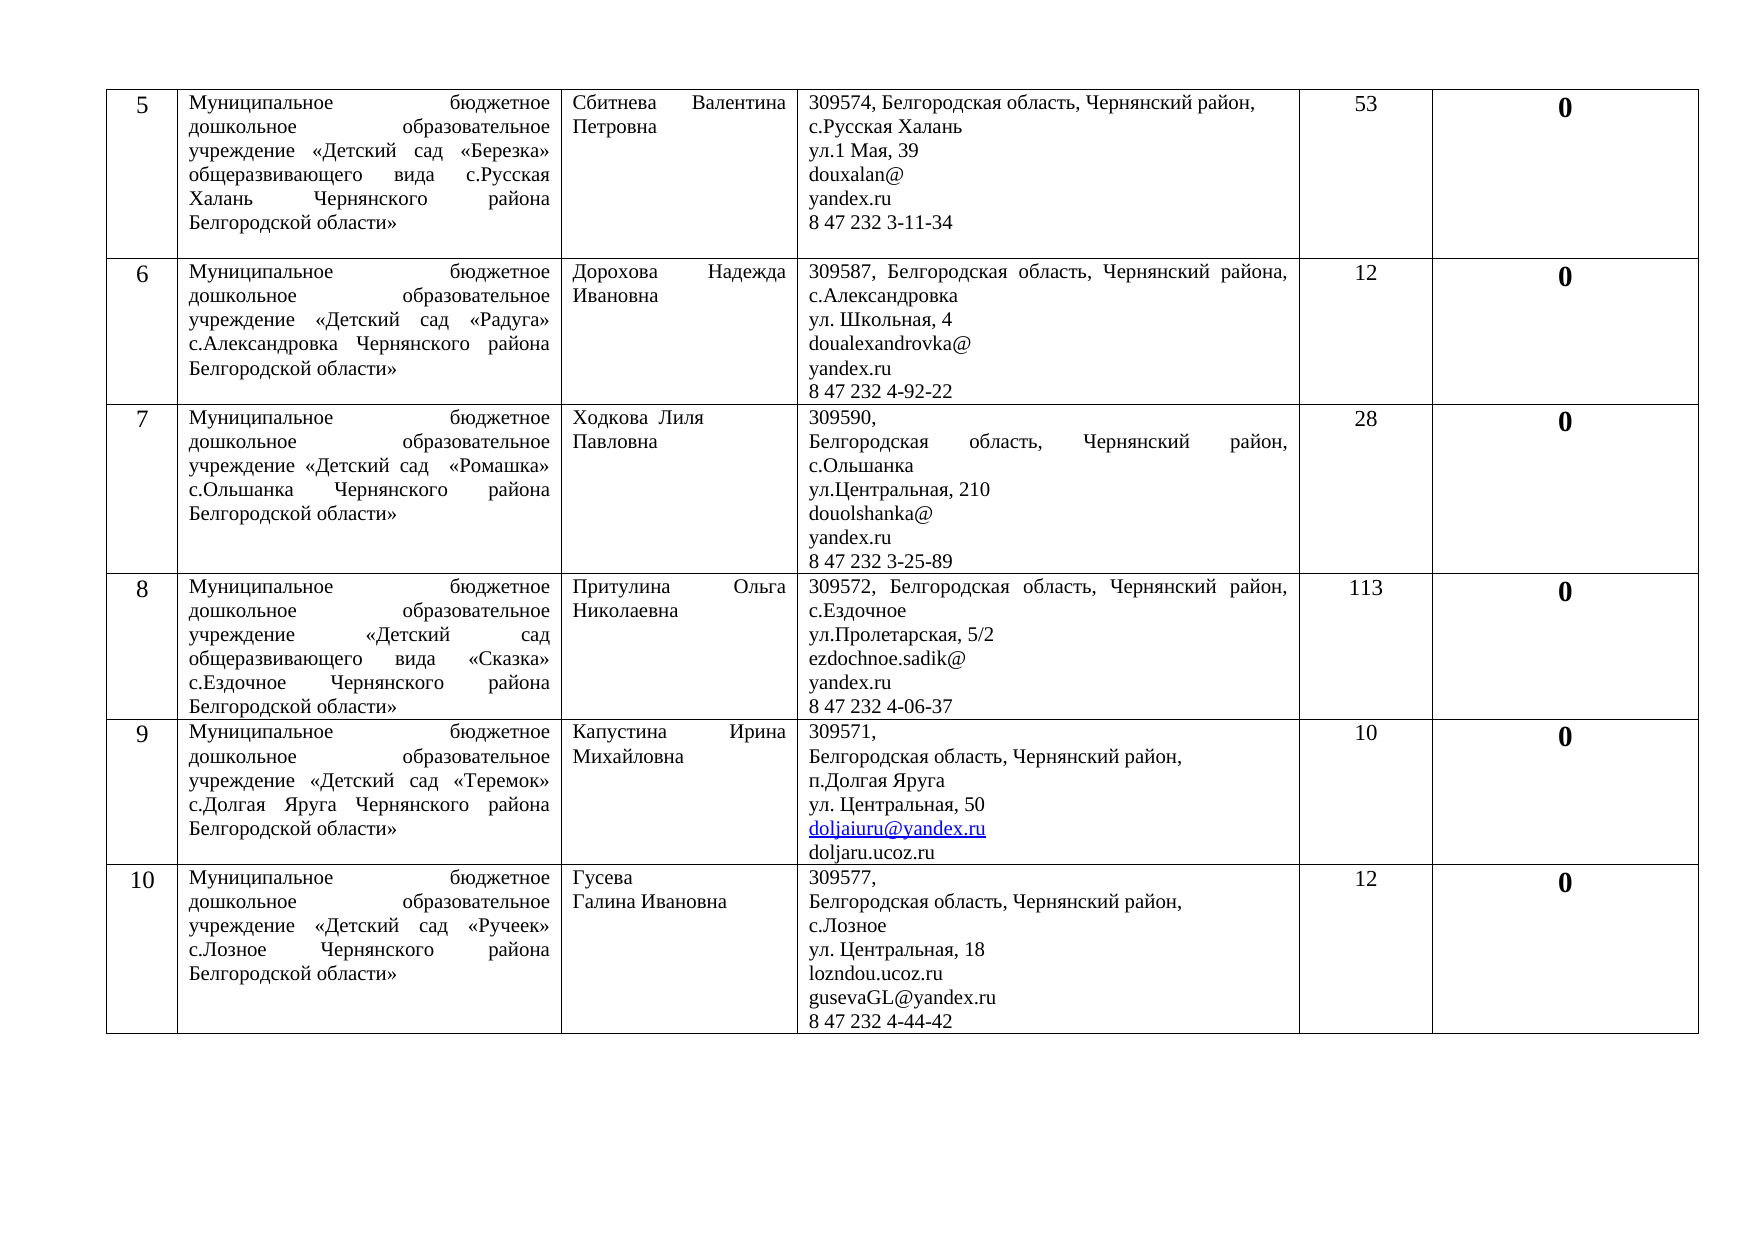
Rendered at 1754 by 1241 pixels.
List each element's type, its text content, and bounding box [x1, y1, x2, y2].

table_cell 9 [107, 720, 177, 864]
table_cell 0 [1433, 574, 1698, 718]
table_cell 5 [107, 90, 177, 258]
table_cell Капустина Ирина Михайловна [562, 720, 797, 864]
table_cell 309574, Белгородская область, Чернянский район, с.Русская Халань ул.1 Мая, 39 douxalan@ yandex.ru 8 47 232 3-11-34 [798, 90, 1299, 258]
table_cell Муниципальное бюджетное дошкольное образовательное учреждение «Детский сад «Березка» общеразвивающего вида с.Русская Халань Чернянского района Белгородской области» [178, 90, 561, 258]
table_cell 309587, Белгородская область, Чернянский района, с.Александровка ул. Школьная, 4 doualexandrovka@ yandex.ru 8 47 232 4-92-22 [798, 259, 1299, 403]
table_cell Сбитнева Валентина Петровна [562, 90, 797, 258]
table_cell 0 [1433, 405, 1698, 573]
table_cell 0 [1433, 720, 1698, 864]
table_cell Муниципальное бюджетное дошкольное образовательное учреждение «Детский сад «Ручеек» с.Лозное Чернянского района Белгородской области» [178, 865, 561, 1033]
table_cell Притулина Ольга Николаевна [562, 574, 797, 718]
table_cell Муниципальное бюджетное дошкольное образовательное учреждение «Детский сад «Радуга» с.Александровка Чернянского района Белгородской области» [178, 259, 561, 403]
table_cell 12 [1300, 865, 1432, 1033]
table_cell 53 [1300, 90, 1432, 258]
table_cell 309577, Белгородская область, Чернянский район, с.Лозное ул. Центральная, 18 lozndou.ucoz.ru gusevaGL@yandex.ru 8 47 232 4-44-42 [798, 865, 1299, 1033]
table_cell 309572, Белгородская область, Чернянский район, с.Ездочное ул.Пролетарская, 5/2 ezdochnoe.sadik@ yandex.ru 8 47 232 4-06-37 [798, 574, 1299, 718]
table_cell 6 [107, 259, 177, 403]
table_cell 8 [107, 574, 177, 718]
table_cell Муниципальное бюджетное дошкольное образовательное учреждение «Детский сад общеразвивающего вида «Сказка» с.Ездочное Чернянского района Белгородской области» [178, 574, 561, 718]
table_cell Гусева Галина Ивановна [562, 865, 797, 1033]
table_cell 10 [1300, 720, 1432, 864]
table_cell 309571, Белгородская область, Чернянский район, п.Долгая Яруга ул. Центральная, 50 doljaiuru@yandex.ru doljaru.ucoz.ru [798, 720, 1299, 864]
table_cell 10 [107, 865, 177, 1033]
table_cell 28 [1300, 405, 1432, 573]
table_cell 7 [107, 405, 177, 573]
table_cell Муниципальное бюджетное дошкольное образовательное учреждение «Детский сад «Теремок» с.Долгая Яруга Чернянского района Белгородской области» [178, 720, 561, 864]
table_cell Дорохова Надежда Ивановна [562, 259, 797, 403]
table_cell Муниципальное бюджетное дошкольное образовательное учреждение «Детский сад «Ромашка» с.Ольшанка Чернянского района Белгородской области» [178, 405, 561, 573]
table_cell 113 [1300, 574, 1432, 718]
table_cell 0 [1433, 865, 1698, 1033]
table_cell 0 [1433, 259, 1698, 403]
table_cell 12 [1300, 259, 1432, 403]
table_cell Ходкова Лиля Павловна [562, 405, 797, 573]
table_cell 309590, Белгородская область, Чернянский район, с.Ольшанка ул.Центральная, 210 douolshanka@ yandex.ru 8 47 232 3-25-89 [798, 405, 1299, 573]
table_cell 0 [1433, 90, 1698, 258]
